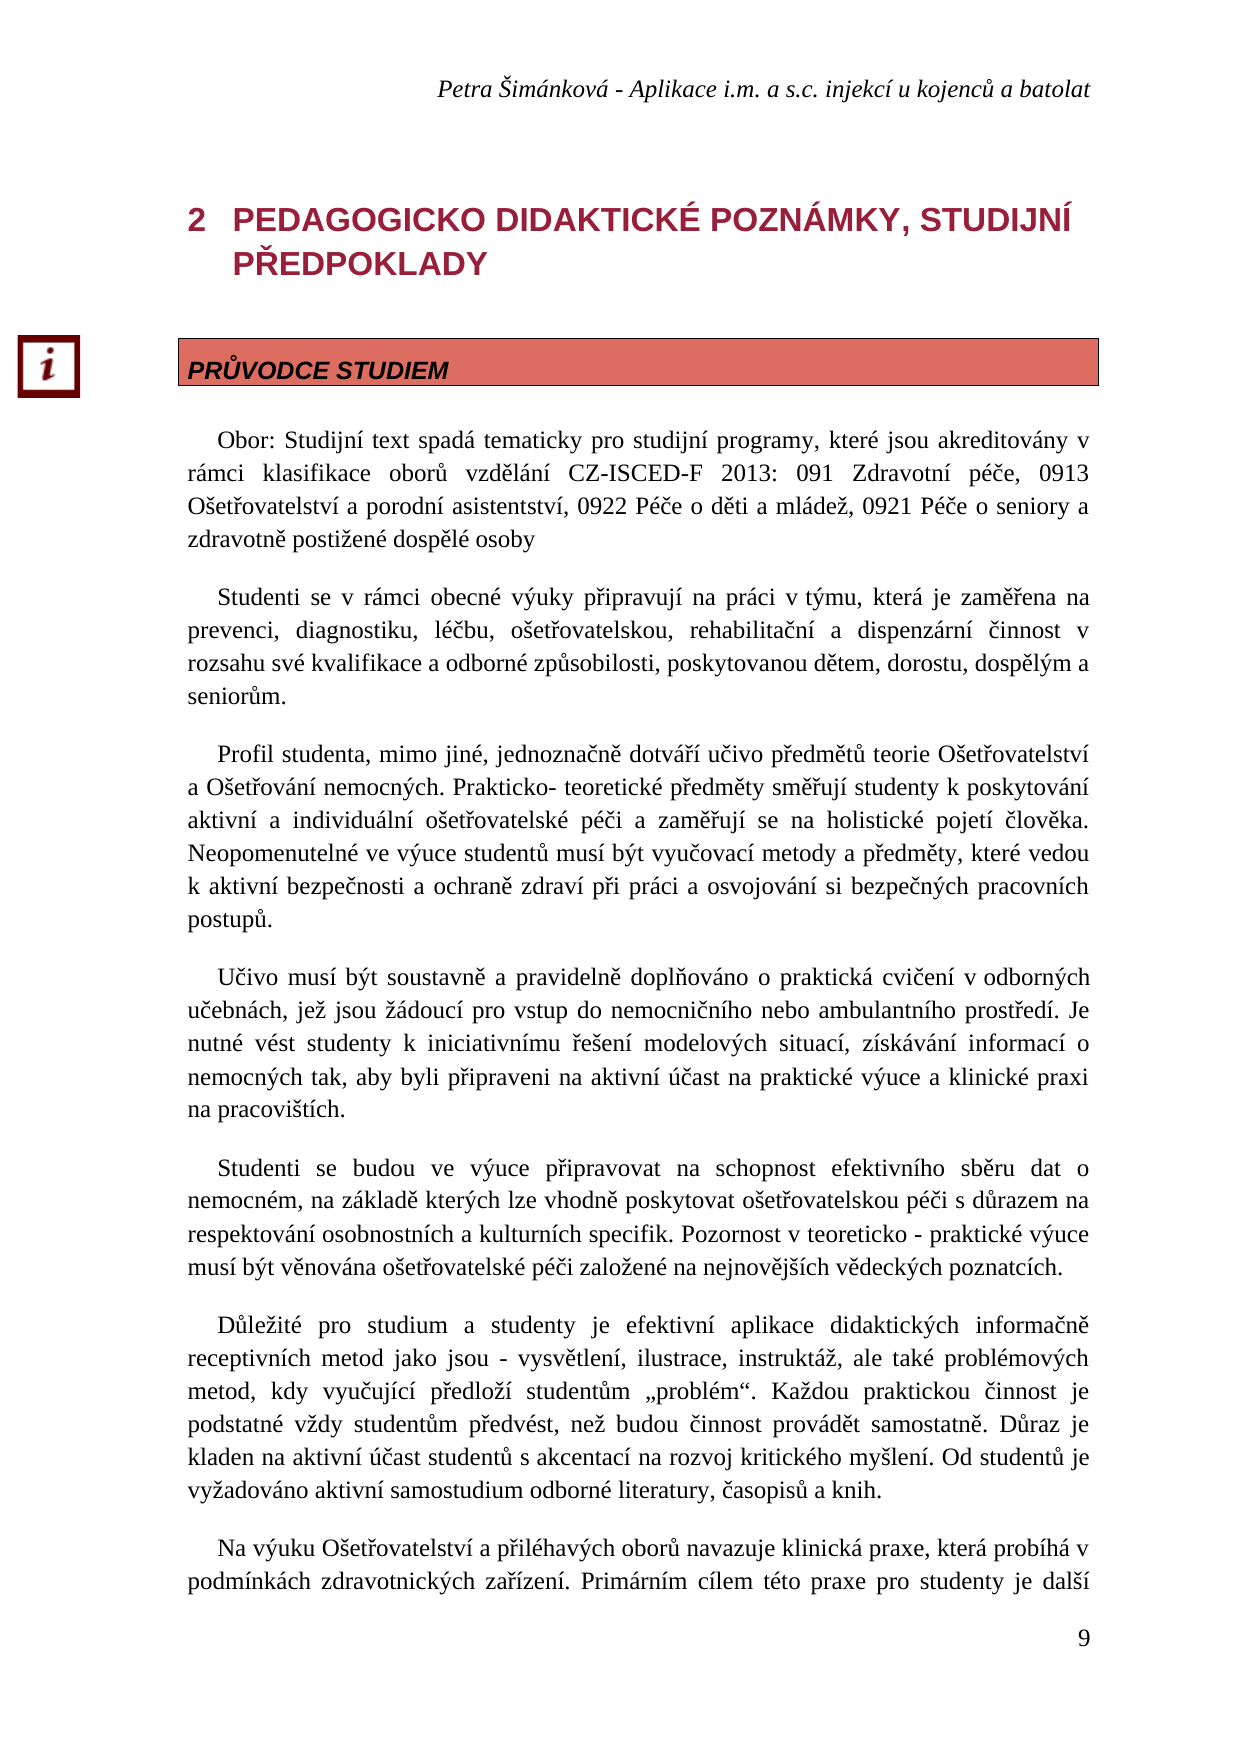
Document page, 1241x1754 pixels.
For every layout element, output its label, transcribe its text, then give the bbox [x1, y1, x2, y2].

text Obor: Studijní text spadá tematicky pro studijní programy, které jsou akreditovány v rámci klasifikace oborů vzdělání CZ-ISCED-F 2013: 091 Zdravotní péče, 0913 Ošetřovatelství a porodní asistentství, 0922 Péče o děti a mládež, 0921 Péče o seniory a zdravotně postižené dospělé osoby [187, 425, 1090, 553]
text Profil studenta, mimo jiné, jednoznačně dotváří učivo předmětů teorie Ošetřovatelství a Ošetřování nemocných. Prakticko- teoretické předměty směřují studenty k poskytování aktivní a individuální ošetřovatelské péči a zaměřují se na holistické pojetí člověka. Neopomenutelné ve výuce studentů musí být vyučovací metody a předměty, které vedou k aktivní bezpečnosti a ochraně zdraví při práci a osvojování si bezpečných pracovních postupů. [187, 739, 1090, 933]
text Průvodce studiem [179, 339, 1098, 385]
subtitle Pedagogicko didaktické poznámky, studijní předpoklady [187, 200, 1090, 283]
text Důležité pro studium a studenty je efektivní aplikace didaktických informačně receptivních metod jako jsou - vysvětlení, ilustrace, instruktáž, ale také problémových metod, kdy vyučující předloží studentům „problém“. Každou praktickou činnost je podstatné vždy studentům předvést, než budou činnost provádět samostatně. Důraz je kladen na aktivní účast studentů s akcentací na rozvoj kritického myšlení. Od studentů je vyžadováno aktivní samostudium odborné literatury, časopisů a knih. [187, 1310, 1090, 1503]
picture [17, 335, 81, 398]
text Studenti se budou ve výuce připravovat na schopnost efektivního sběru dat o nemocném, na základě kterých lze vhodně poskytovat ošetřovatelskou péči s důrazem na respektování osobnostních a kulturních specifik. Pozornost v teoreticko - praktické výuce musí být věnována ošetřovatelské péči založené na nejnovějších vědeckých poznatcích. [187, 1153, 1090, 1280]
text Učivo musí být soustavně a pravidelně doplňováno o praktická cvičení v odborných učebnách, jež jsou žádoucí pro vstup do nemocničního nebo ambulantního prostředí. Je nutné vést studenty k iniciativnímu řešení modelových situací, získávání informací o nemocných tak, aby byli připraveni na aktivní účast na praktické výuce a klinické praxi na pracovištích. [187, 962, 1090, 1123]
text Studenti se v rámci obecné výuky připravují na práci v týmu, která je zaměřena na prevenci, diagnostiku, léčbu, ošetřovatelskou, rehabilitační a dispenzární činnost v rozsahu své kvalifikace a odborné způsobilosti, poskytovanou dětem, dorostu, dospělým a seniorům. [187, 582, 1090, 710]
